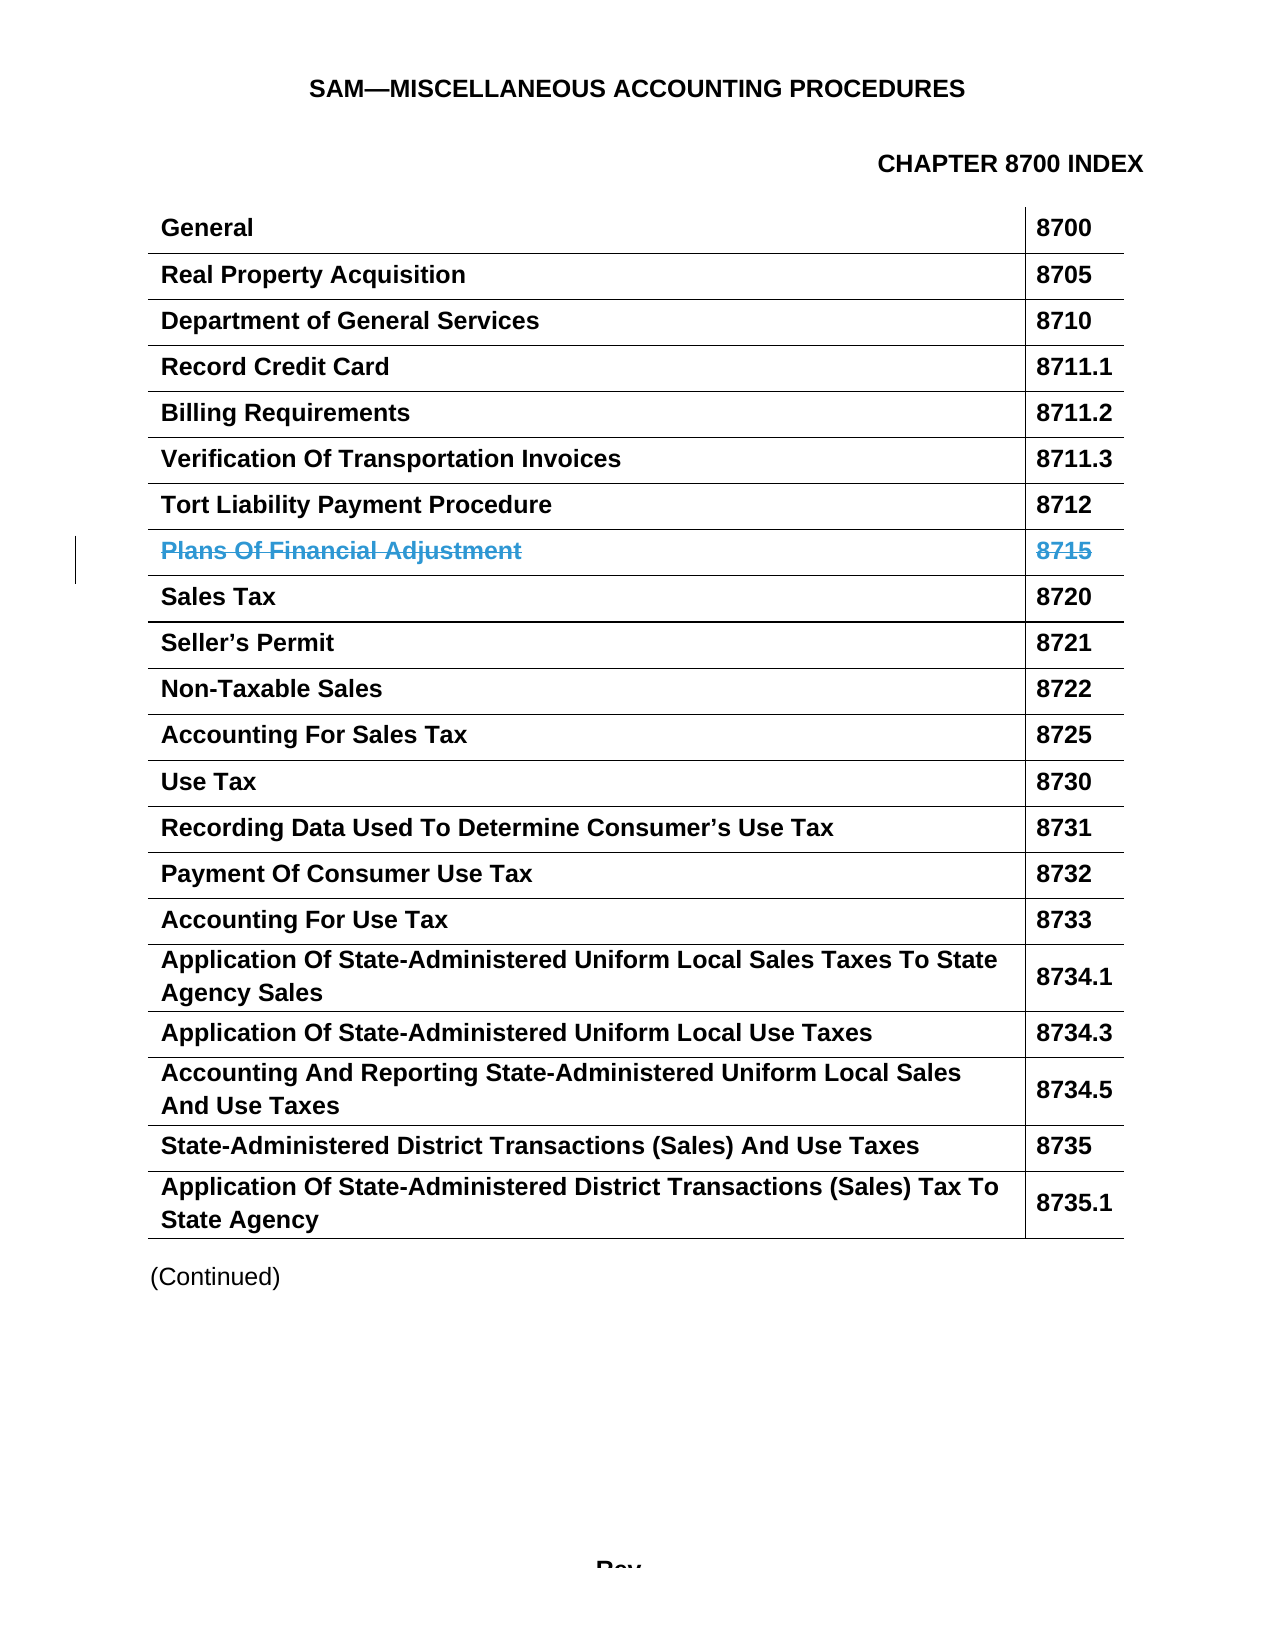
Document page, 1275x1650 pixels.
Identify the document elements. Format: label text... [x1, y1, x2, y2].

table_cell Accounting For Use Tax [148, 899, 1025, 944]
table_cell Accounting And Reporting State-Administered Uniform Local Sales And Use Taxes [148, 1058, 1025, 1124]
table_cell 8735 [1026, 1126, 1124, 1171]
table_cell Tort Liability Payment Procedure [148, 484, 1025, 529]
table_cell Department of General Services [148, 300, 1025, 345]
table_cell Accounting For Sales Tax [148, 715, 1025, 760]
table_cell 8734.1 [1026, 945, 1124, 1011]
table_cell Real Property Acquisition [148, 254, 1025, 299]
table_header General [148, 207, 1025, 253]
table_cell Plans Of Financial Adjustment [148, 530, 1025, 575]
table_cell Verification Of Transportation Invoices [148, 438, 1025, 483]
table_cell 8731 [1026, 807, 1124, 852]
table_cell 8732 [1026, 853, 1124, 898]
table_cell 8722 [1026, 669, 1124, 714]
table_cell 8715 [1026, 530, 1124, 575]
table_cell 8734.3 [1026, 1012, 1124, 1057]
table_cell Sales Tax [148, 576, 1025, 621]
table_cell Record Credit Card [148, 346, 1025, 391]
text SAM—MISCELLANEOUS ACCOUNTING PROCEDURES [309, 74, 1154, 103]
table_cell 8730 [1026, 761, 1124, 806]
table_cell 8720 [1026, 576, 1124, 621]
table_cell 8734.5 [1026, 1058, 1124, 1124]
table_cell Billing Requirements [148, 392, 1025, 437]
table_cell Application Of State-Administered Uniform Local Use Taxes [148, 1012, 1025, 1057]
table_cell State-Administered District Transactions (Sales) And Use Taxes [148, 1126, 1025, 1171]
table_cell Non-Taxable Sales [148, 669, 1025, 714]
table_cell 8735.1 [1026, 1172, 1124, 1238]
table_cell Use Tax [148, 761, 1025, 806]
table_cell Payment Of Consumer Use Tax [148, 853, 1025, 898]
table_cell 8711.1 [1026, 346, 1124, 391]
text CHAPTER 8700 INDEX [64, 149, 1144, 178]
table_cell 8711.2 [1026, 392, 1124, 437]
table_cell 8725 [1026, 715, 1124, 760]
table_cell 8711.3 [1026, 438, 1124, 483]
table_cell 8705 [1026, 254, 1124, 299]
table_cell 8710 [1026, 300, 1124, 345]
table_header 8700 [1026, 207, 1124, 253]
table_cell Recording Data Used To Determine Consumer’s Use Tax [148, 807, 1025, 852]
table_cell 8712 [1026, 484, 1124, 529]
table_cell 8721 [1026, 623, 1124, 667]
table_cell Application Of State-Administered Uniform Local Sales Taxes To State Agency Sales [148, 945, 1025, 1011]
text (Continued) [150, 1262, 1154, 1291]
table_cell Seller’s Permit [148, 623, 1025, 667]
table_cell Application Of State-Administered District Transactions (Sales) Tax To State Agency [148, 1172, 1025, 1238]
table_cell 8733 [1026, 899, 1124, 944]
